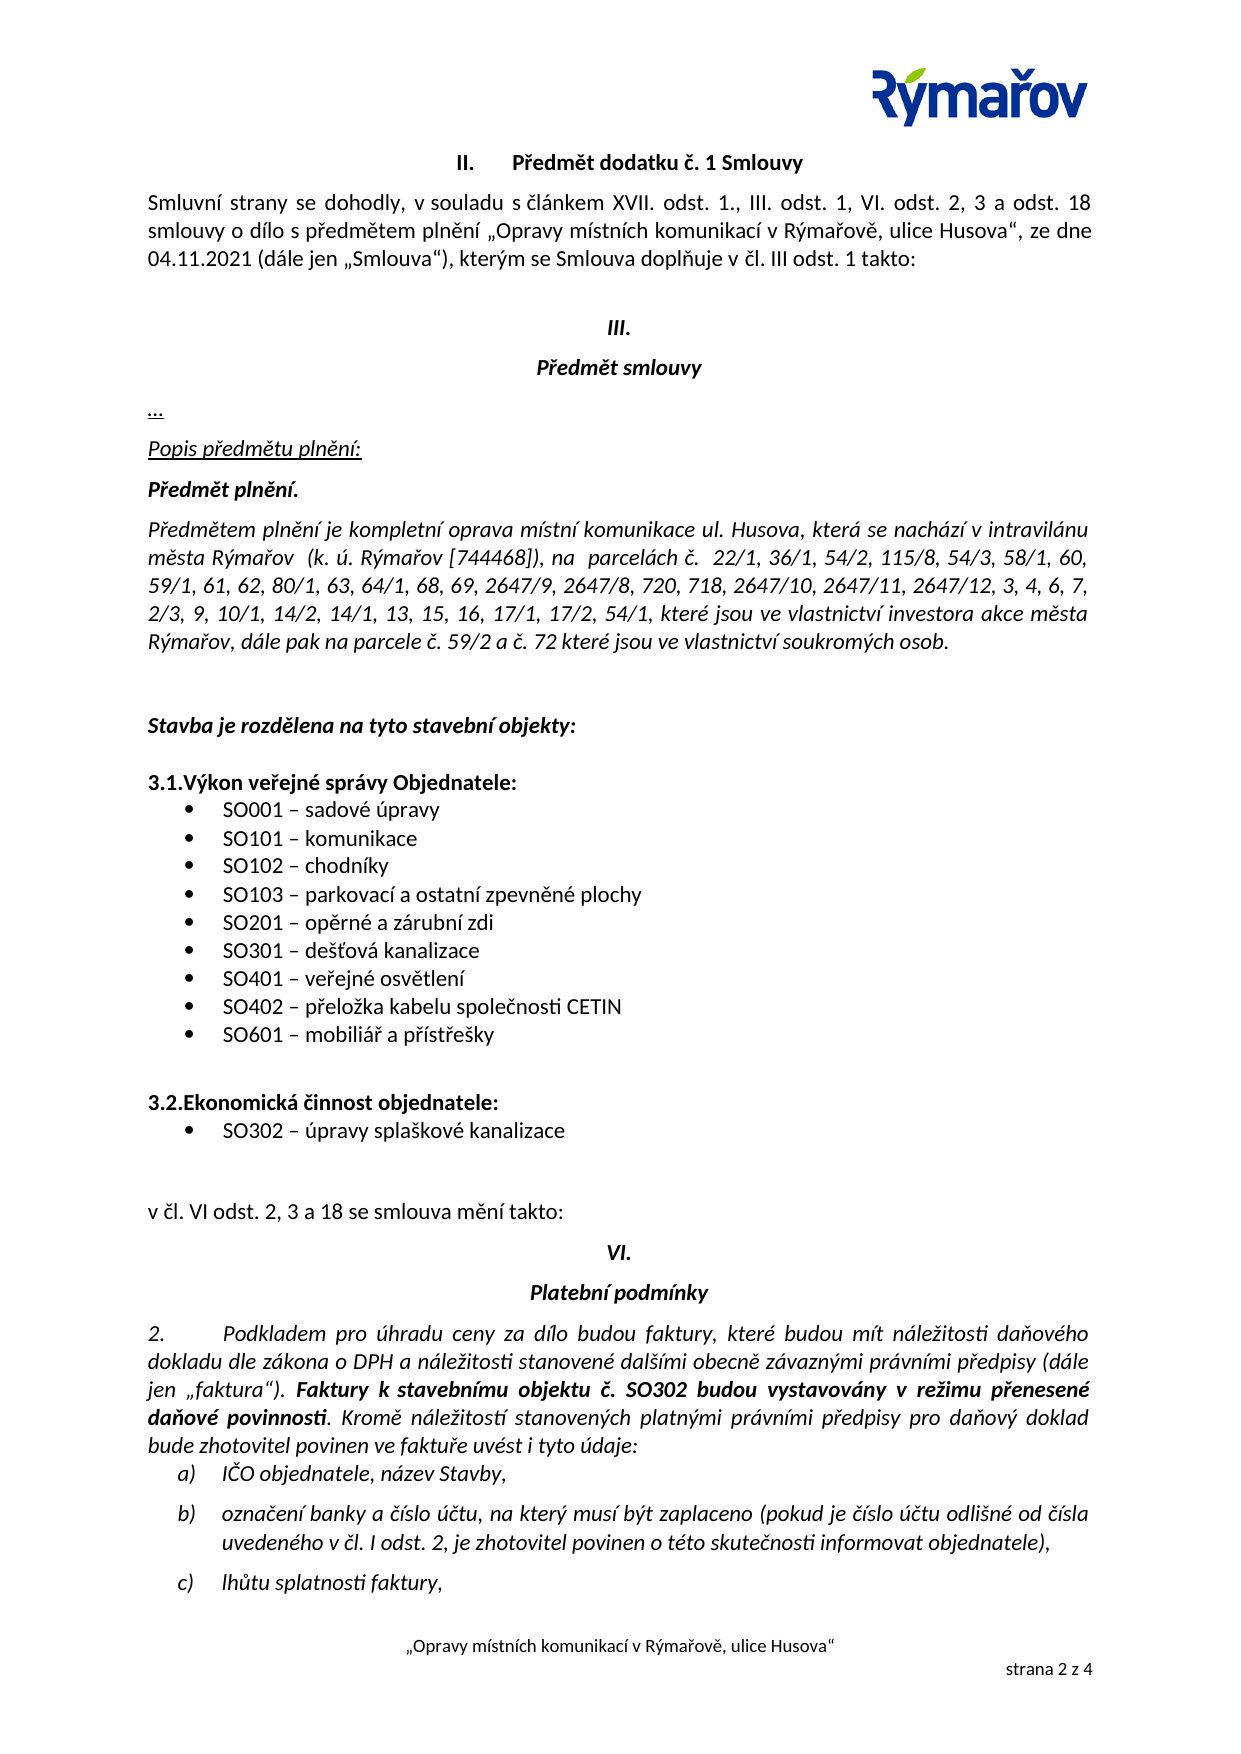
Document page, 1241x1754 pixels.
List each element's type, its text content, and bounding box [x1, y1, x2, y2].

list označení banky a číslo účtu, na který musí být zaplaceno (pokud je číslo účtu odlišné od čísla uvedeného v čl. I odst. 2, je zhotovitel povinen o této skutečnosti informovat objednatele), [177, 1499, 1092, 1556]
text v čl. VI odst. 2, 3 a 18 se smlouva mění takto: [148, 1197, 1092, 1225]
list SO103 – parkovací a ostatní zpevněné plochy [185, 880, 1092, 908]
text … [148, 394, 1092, 422]
list SO201 – opěrné a zárubní zdi [185, 908, 1092, 936]
list SO102 – chodníky [185, 852, 1092, 880]
text Předmět plnění. [148, 475, 1092, 503]
text 3.1.Výkon veřejné správy Objednatele: [148, 768, 1092, 796]
list SO402 – přeložka kabelu společnosti CETIN [185, 992, 1092, 1020]
text VI. [148, 1238, 1092, 1266]
list SO601 – mobiliář a přístřešky [185, 1020, 1092, 1048]
text Popis předmětu plnění: [148, 434, 1092, 462]
text Předmět smlouvy [148, 353, 1092, 381]
list SO101 – komunikace [185, 824, 1092, 852]
text Smluvní strany se dohodly, v souladu s článkem XVII. odst. 1., III. odst. 1, VI. odst. 2, 3 a odst. 18 smlouvy o dílo s předmětem plnění „Opravy místních komunikací v Rýmařově, ulice Husova“, ze dne 04.11.2021 (dále jen „Smlouva“), kterým se Smlouva doplňuje v čl. III odst. 1 takto: [148, 188, 1092, 272]
list SO401 – veřejné osvětlení [185, 964, 1092, 992]
list SO301 – dešťová kanalizace [185, 936, 1092, 964]
list SO302 – úpravy splaškové kanalizace [185, 1116, 1092, 1144]
list SO001 – sadové úpravy [185, 796, 1092, 824]
list Předmět dodatku č. 1 Smlouvy [185, 148, 1092, 176]
text Stavba je rozdělena na tyto stavební objekty: [148, 712, 1092, 739]
text Předmětem plnění je kompletní oprava místní komunikace ul. Husova, která se nachází v intravilánu města Rýmařov (k. ú. Rýmařov [744468]), na parcelách č. 22/1, 36/1, 54/2, 115/8, 54/3, 58/1, 60, 59/1, 61, 62, 80/1, 63, 64/1, 68, 69, 2647/9, 2647/8, 720, 718, 2647/10, 2647/11, 2647/12, 3, 4, 6, 7, 2/3, 9, 10/1, 14/2, 14/1, 13, 15, 16, 17/1, 17/2, 54/1, které jsou ve vlastnictví investora akce města Rýmařov, dále pak na parcele č. 59/2 a č. 72 které jsou ve vlastnictví soukromých osob. [148, 515, 1092, 656]
text 2. Podkladem pro úhradu ceny za dílo budou faktury, které budou mít náležitosti daňového dokladu dle zákona o DPH a náležitosti stanovené dalšími obecně závaznými právními předpisy (dále jen „faktura“). Faktury k stavebnímu objektu č. SO302 budou vystavovány v režimu přenesené daňové povinnosti. Kromě náležitostí stanovených platnými právními předpisy pro daňový doklad bude zhotovitel povinen ve faktuře uvést i tyto údaje: [148, 1319, 1092, 1459]
list IČO objednatele, název Stavby, [177, 1459, 1092, 1487]
text III. [148, 313, 1092, 341]
list lhůtu splatnosti faktury, [177, 1568, 1092, 1596]
text 3.2.Ekonomická činnost objednatele: [148, 1088, 1092, 1116]
picture [872, 67, 1088, 127]
text Platební podmínky [148, 1278, 1092, 1306]
